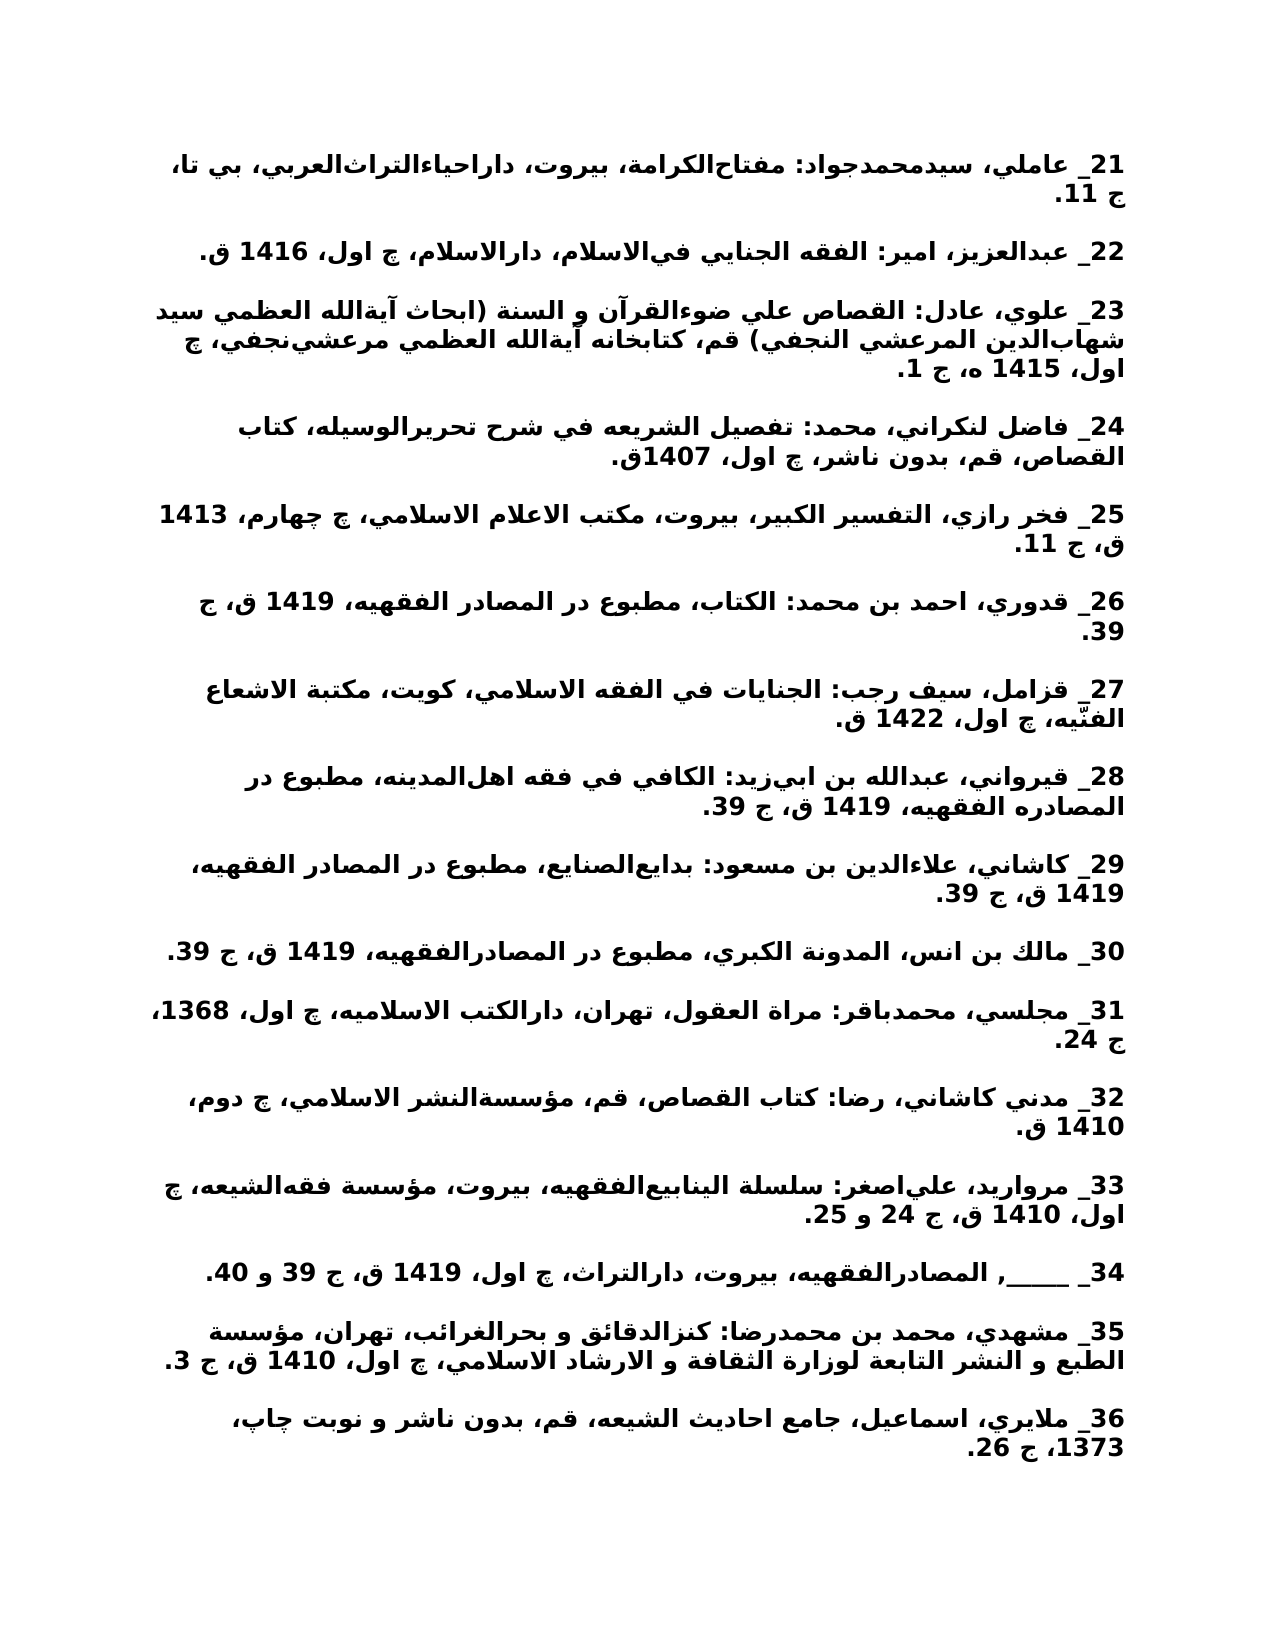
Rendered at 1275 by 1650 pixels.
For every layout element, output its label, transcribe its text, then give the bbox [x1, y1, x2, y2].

text 26_ قدوري‌، احمد بن‌ محمد: الكتاب‌، مطبوع‌ در المصادر الفقهيه‌، 1419 ق، ج‌ 39. [150, 587, 1125, 646]
text 30_ مالك‌ بن‌ انس‌، المدونة‌ الكبري‌، مطبوع‌ در المصادرالفقهيه‌، 1419 ق، ج‌ 39. [150, 937, 1125, 967]
text 36_ ملايري‌، اسماعيل‌، جامع‌ احاديث‌ الشيعه‌، قم‌، بدون‌ ناشر و نوبت‌ چاپ‌، 1373، ج‌ 26. [150, 1404, 1125, 1462]
text 21_ عاملي‌، سيدمحمدجواد: مفتاح‌الكرامة‌، بيروت‌، داراحياءالتراث‌العربي‌، بي تا‌، ج‌ 11. [150, 150, 1125, 208]
text 25_ فخر رازي‌، التفسير الكبير، بيروت‌، مكتب‌ الاعلام‌ الاسلامي‌، چ چهارم‌، 1413 ق، ج‌ 11. [150, 500, 1125, 558]
text 33_ مرواريد، علي‌اصغر: سلسلة‌ الينابيع‌الفقهيه‌، بيروت‌، مؤسسة‌ فقه‌الشيعه‌، چ اول‌، 1410 ق، ج‌ 24 و 25. [150, 1171, 1125, 1229]
text 32_ مدني‌ كاشاني‌، رضا: كتاب‌ القصاص‌، قم‌، مؤسسة‌النشر الاسلامي‌، چ دوم‌، 1410 ق‌. [150, 1083, 1125, 1142]
text 24_ فاضل‌ لنكراني‌، محمد: تفصيل‌ الشريعه‌ في‌ شرح‌ تحريرالوسيله‌، كتاب‌ القصاص‌، قم‌، بدون‌ ناشر، چ اول‌، 1407ق‌. [150, 412, 1125, 471]
text 34_ _____, المصادرالفقهيه‌، بيروت‌، دارالتراث‌، چ اول‌، 1419 ق، ج‌ 39 و 40. [150, 1258, 1125, 1287]
text 27_ قزامل‌، سيف‌ رجب‌: الجنايات‌ في‌ الفقه‌ الاسلامي‌، كويت‌، مكتبة‌ الاشعاع‌ الفنّيه‌، چ اول‌، 1422 ق. [150, 675, 1125, 733]
text 29_ كاشاني‌، علاءالدين‌ بن‌ مسعود: بدايع‌‌الصنايع‌، مطبوع‌ در المصادر الفقهيه‌، 1419 ق، ج‌ 39. [150, 850, 1125, 908]
text 35_ مشهدي‌، محمد بن‌ محمدرضا: كنزالدقائق‌ و بحرالغرائب‌، تهران‌، مؤسسة‌ الطبع‌ و النشر التابعة‌ لوزارة‌ الثقافة‌ و الارشاد الاسلامي‌، چ اول‌، 1410 ق، ج‌ 3. [150, 1317, 1125, 1375]
text 23_ علوي‌، عادل‌: القصاص‌ علي‌ ضوءالقرآن‌ و السنة‌ (ابحاث‌ آية‌الله العظمي‌ سيد شهاب‌الدين‌ المرعشي‌ النجفي‌) قم‌، كتابخانه‌ آية‌الله العظمي‌ مرعشي‌نجفي‌، چ اول‌، 1415 ه، ج‌ 1. [150, 296, 1125, 383]
text 31_ مجلسي، محمدباقر: مراة العقول، تهران، دارالكتب الاسلاميه، چ اول، 1368، ج 24. [150, 996, 1125, 1054]
text 22_ عبدالعزيز، امير: الفقه‌ الجنايي‌ في‌الاسلام‌، دارالاسلام‌، چ اول‌، 1416 ق. [150, 237, 1125, 267]
text 28_ قيرواني‌، عبدالله بن‌ ابي‌زيد: الكافي‌ في‌ فقه‌ اهل‌المدينه‌، مطبوع‌ در المصادره‌ الفقهيه‌، 1419 ق، ج‌ 39. [150, 762, 1125, 821]
